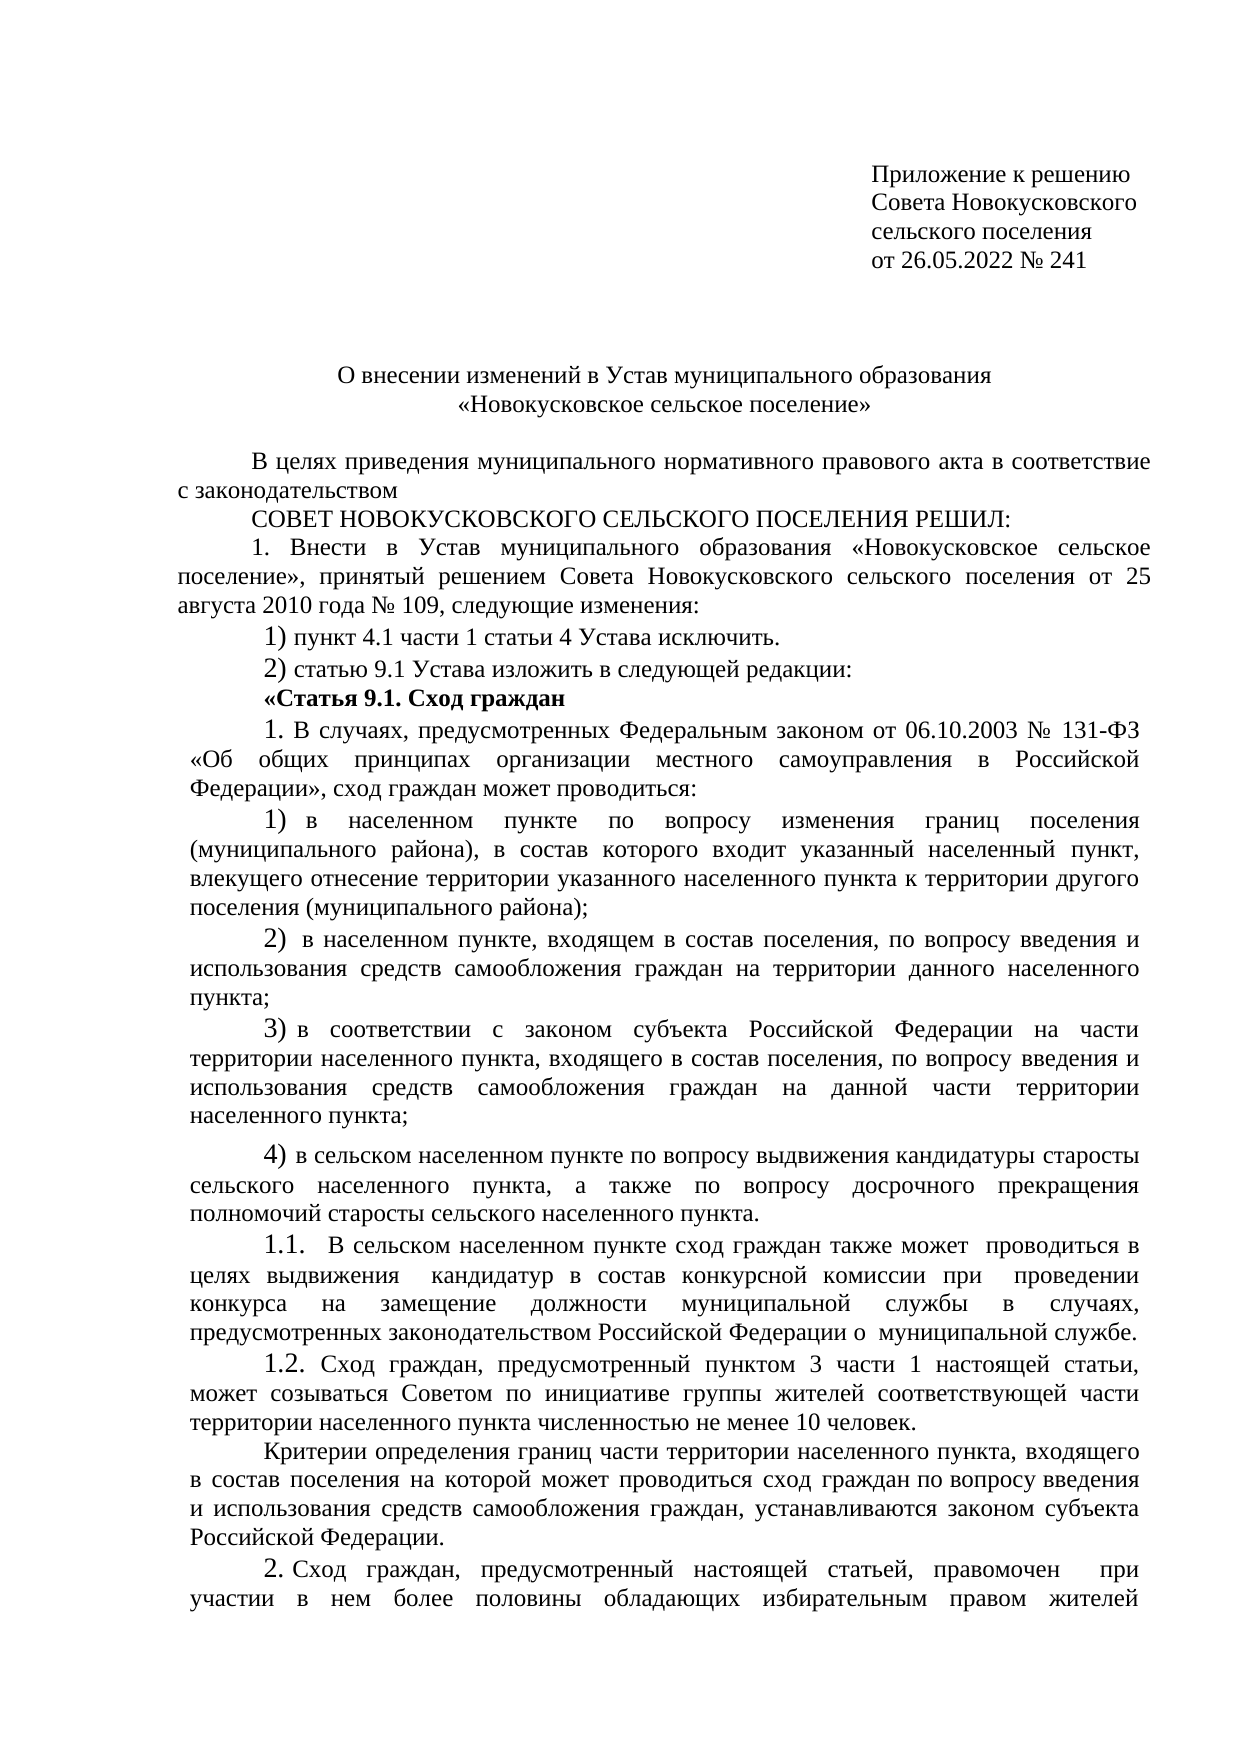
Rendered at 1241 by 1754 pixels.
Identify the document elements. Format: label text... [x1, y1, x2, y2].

list в населенном пункте по вопросу изменения границ поселения (муниципального района), в состав которого входит указанный населенный пункт, влекущего отнесение территории указанного населенного пункта к территории другого поселения (муниципального района); [189, 802, 1139, 921]
list В случаях, предусмотренных Федеральным законом от 06.10.2003 № 131-ФЗ «Об общих принципах организации местного самоуправления в Российской Федерации», сход граждан может проводиться: [189, 712, 1139, 802]
list В сельском населенном пункте сход граждан также может проводиться в целях выдвижения кандидатур в состав конкурсной комиссии при проведении конкурса на замещение должности муниципальной службы в случаях, предусмотренных законодательством Российской Федерации о муниципальной службе. [189, 1227, 1139, 1346]
list в соответствии с законом субъекта Российской Федерации на части территории населенного пункта, входящего в состав поселения, по вопросу введения и использования средств самообложения граждан на данной части территории населенного пункта; [189, 1011, 1139, 1129]
text от 26.05.2022 № 241 [871, 245, 1152, 274]
list в сельском населенном пункте по вопросу выдвижения кандидатуры старосты сельского населенного пункта, а также по вопросу досрочного прекращения полномочий старосты сельского населенного пункта. [189, 1137, 1139, 1227]
text О внесении изменений в Устав муниципального образования [177, 360, 1152, 389]
text СОВЕТ НОВОКУСКОВСКОГО СЕЛЬСКОГО ПОСЕЛЕНИЯ РЕШИЛ: [177, 504, 1152, 532]
title «Статья 9.1. Сход граждан [263, 683, 1152, 712]
text Критерии определения границ части территории населенного пункта, входящего в состав поселения на которой может проводиться сход граждан по вопросу введения и использования средств самообложения граждан, устанавливаются законом субъекта Российской Федерации. [189, 1436, 1139, 1551]
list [189, 1551, 1139, 1612]
list пункт 4.1 части 1 статьи 4 Устава исключить. [263, 619, 1152, 651]
text «Новокусковское сельское поселение» [177, 389, 1152, 417]
list статью 9.1 Устава изложить в следующей редакции: [263, 651, 1152, 683]
list Сход граждан, предусмотренный пунктом 3 части 1 настоящей статьи, может созываться Советом по инициативе группы жителей соответствующей части территории населенного пункта численностью не менее 10 человек. [189, 1346, 1139, 1436]
text В целях приведения муниципального нормативного правового акта в соответствие с законодательством [177, 446, 1152, 504]
text 1. Внести в Устав муниципального образования «Новокусковское сельское поселение», принятый решением Совета Новокусковского сельского поселения от 25 августа 2010 года № 109, следующие изменения: [177, 532, 1152, 619]
text Приложение к решению Совета Новокусковского сельского поселения [871, 159, 1152, 245]
list в населенном пункте, входящем в состав поселения, по вопросу введения и использования средств самообложения граждан на территории данного населенного пункта; [189, 921, 1139, 1011]
